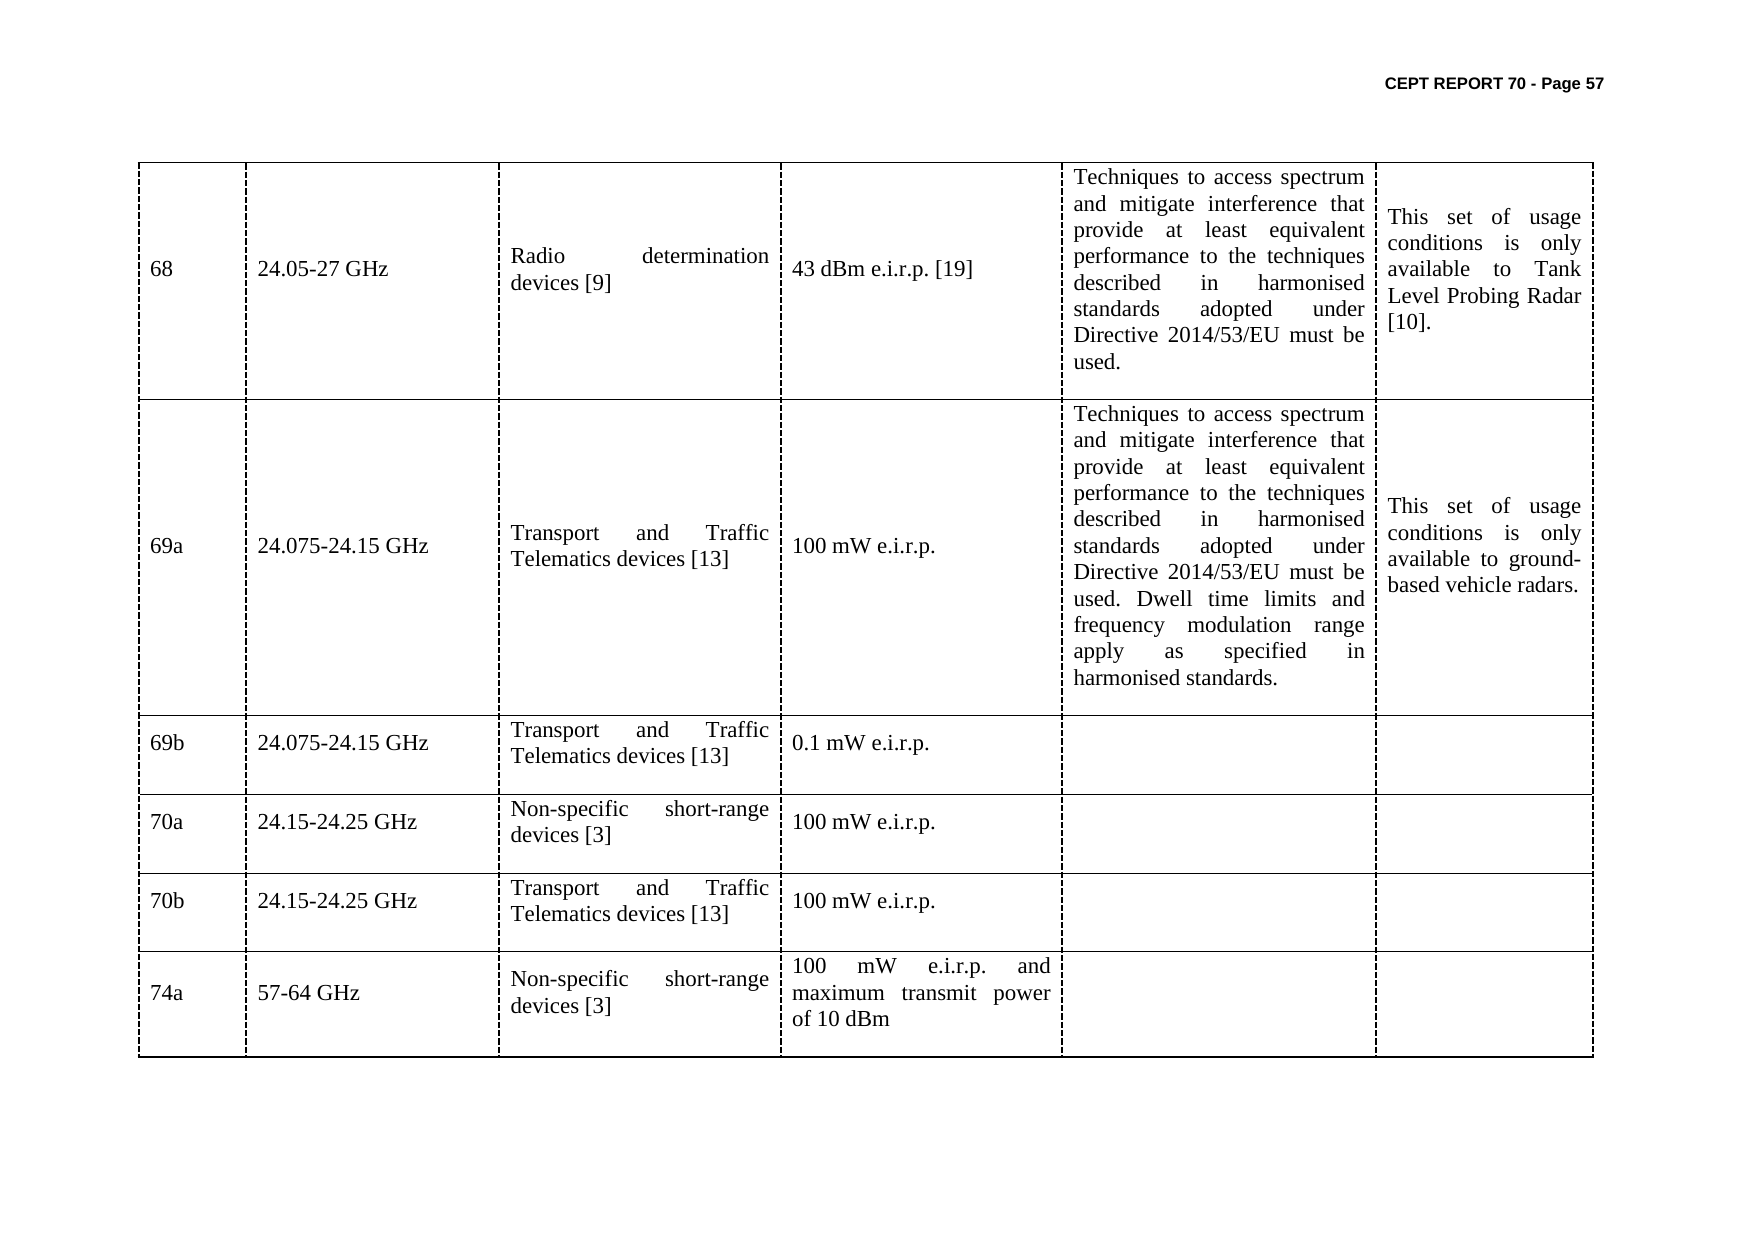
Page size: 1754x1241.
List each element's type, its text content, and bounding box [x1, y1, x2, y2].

table_cell Techniques to access spectrum and mitigate interference that provide at least equivalent performance to the techniques described in harmonised standards adopted under Directive 2014/53/EU must be used. [1062, 163, 1376, 399]
table_cell 69b [139, 716, 246, 794]
table_cell 24.15-24.25 GHz [246, 874, 499, 951]
table_cell Transport and Traffic Telematics devices [13] [499, 400, 781, 715]
table_cell 24.15-24.25 GHz [246, 795, 499, 872]
table_cell [1062, 952, 1376, 1056]
table_cell [1376, 716, 1593, 794]
table_cell 69a [139, 400, 246, 715]
table_cell [1062, 874, 1376, 951]
table_cell Non-specific short-range devices [3] [499, 952, 781, 1056]
table_cell This set of usage conditions is only available to ground-based vehicle radars. [1376, 400, 1593, 715]
table_cell [1376, 794, 1593, 872]
table_cell [1062, 795, 1376, 872]
table_cell 100 mW e.i.r.p. [781, 874, 1062, 951]
table_cell Transport and Traffic Telematics devices [13] [499, 716, 781, 794]
table_cell 68 [139, 163, 246, 399]
table_cell Transport and Traffic Telematics devices [13] [499, 874, 781, 951]
table_cell 57-64 GHz [246, 952, 499, 1056]
table_cell 74a [139, 952, 246, 1056]
table_cell 70b [139, 874, 246, 951]
table_cell 0.1 mW e.i.r.p. [781, 716, 1062, 794]
table_cell 100 mW e.i.r.p. and maximum transmit power of 10 dBm [781, 952, 1062, 1056]
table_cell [499, 163, 781, 399]
table_cell 24.05-27 GHz [246, 163, 499, 399]
table_cell 100 mW e.i.r.p. [781, 400, 1062, 715]
table_cell Techniques to access spectrum and mitigate interference that provide at least equivalent performance to the techniques described in harmonised standards adopted under Directive 2014/53/EU must be used. Dwell time limits and frequency modulation range apply as specified in harmonised standards. [1062, 400, 1376, 715]
table_cell [1062, 716, 1376, 794]
table_cell 24.075-24.15 GHz [246, 716, 499, 794]
table_cell 43 dBm e.i.r.p. [19] [781, 163, 1062, 399]
table_cell 24.075-24.15 GHz [246, 400, 499, 715]
table_cell [1376, 874, 1593, 951]
table_cell Non-specific short-range devices [3] [499, 795, 781, 872]
table_cell 100 mW e.i.r.p. [781, 795, 1062, 872]
table_cell 70a [139, 795, 246, 872]
table_cell [1376, 952, 1593, 1056]
table_cell This set of usage conditions is only available to Tank Level Probing Radar [10]. [1376, 163, 1593, 399]
